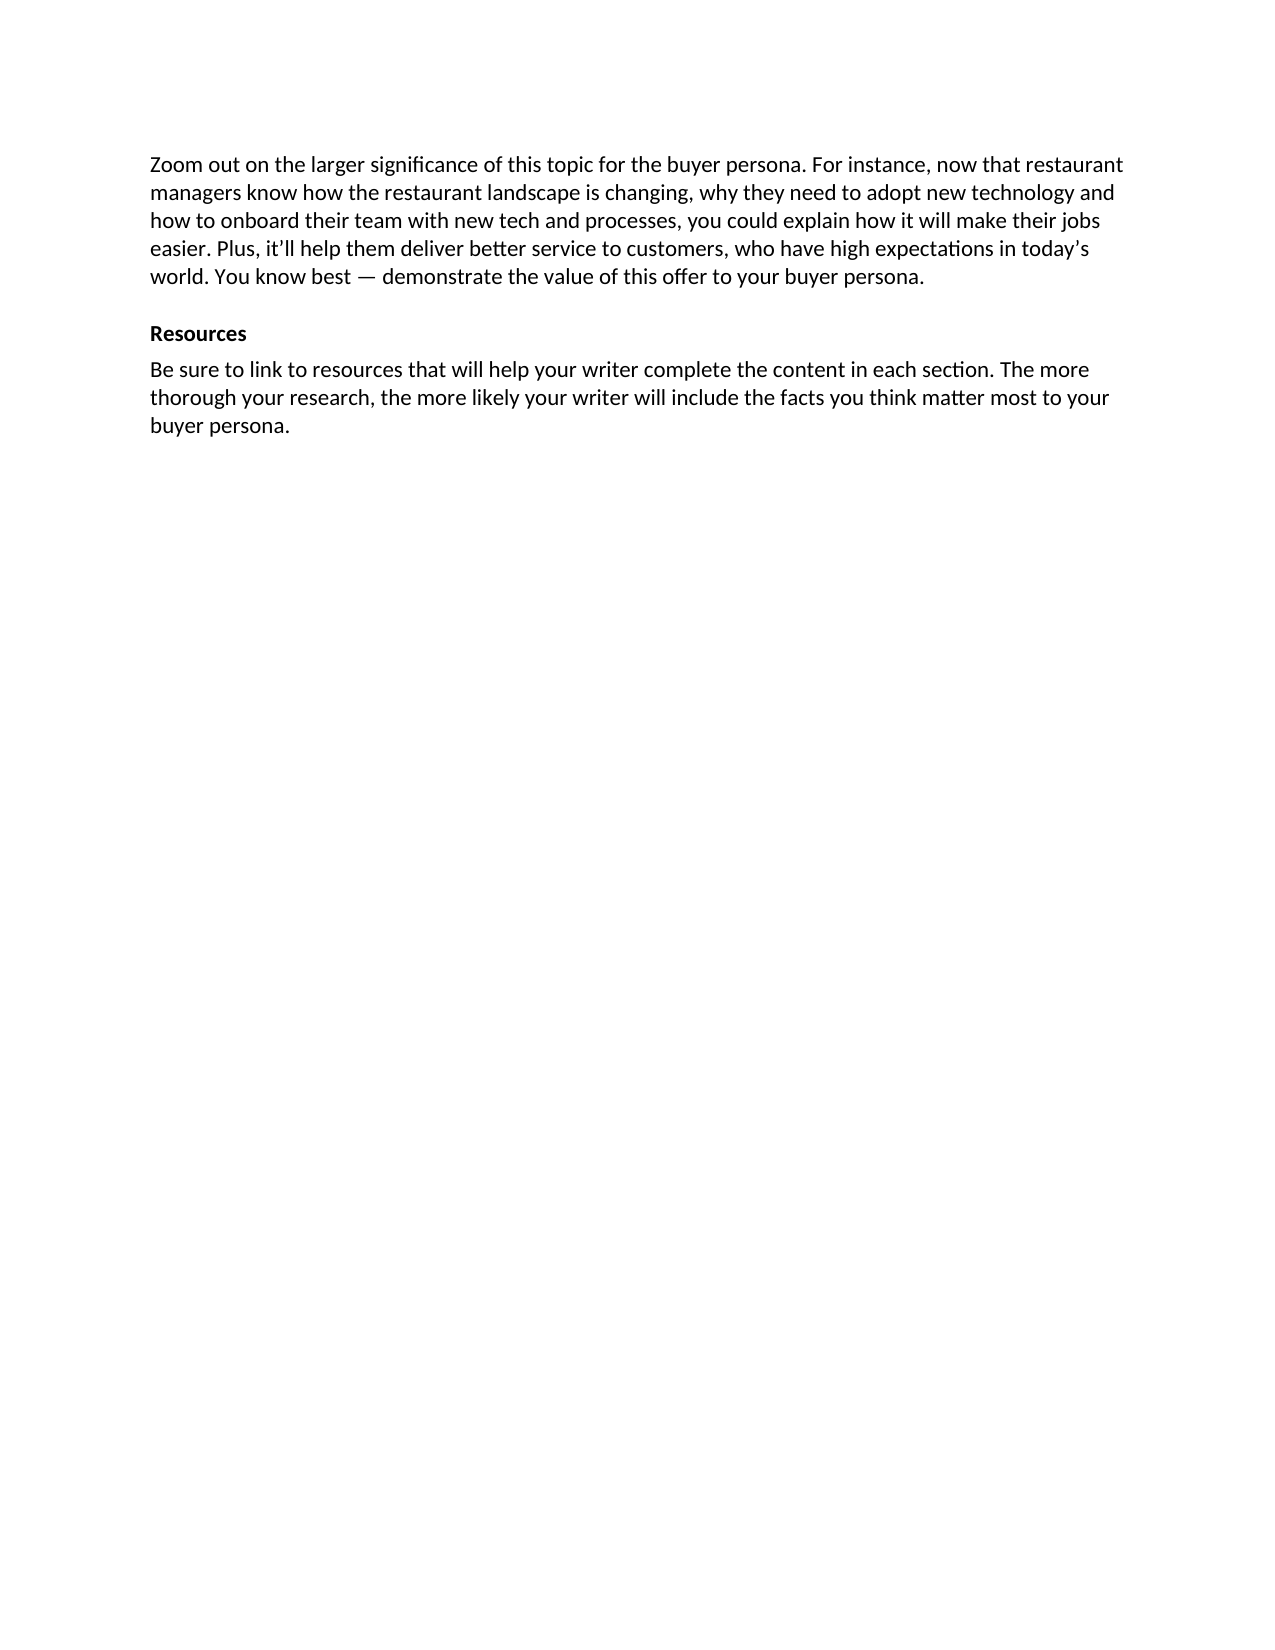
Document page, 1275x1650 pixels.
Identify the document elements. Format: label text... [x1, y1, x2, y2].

text Be sure to link to resources that will help your writer complete the content in each section. The more thorough your research, the more likely your writer will include the facts you think matter most to your buyer persona. [150, 355, 1125, 439]
text Resources 10 Most Important B2B [150, 290, 1125, 355]
